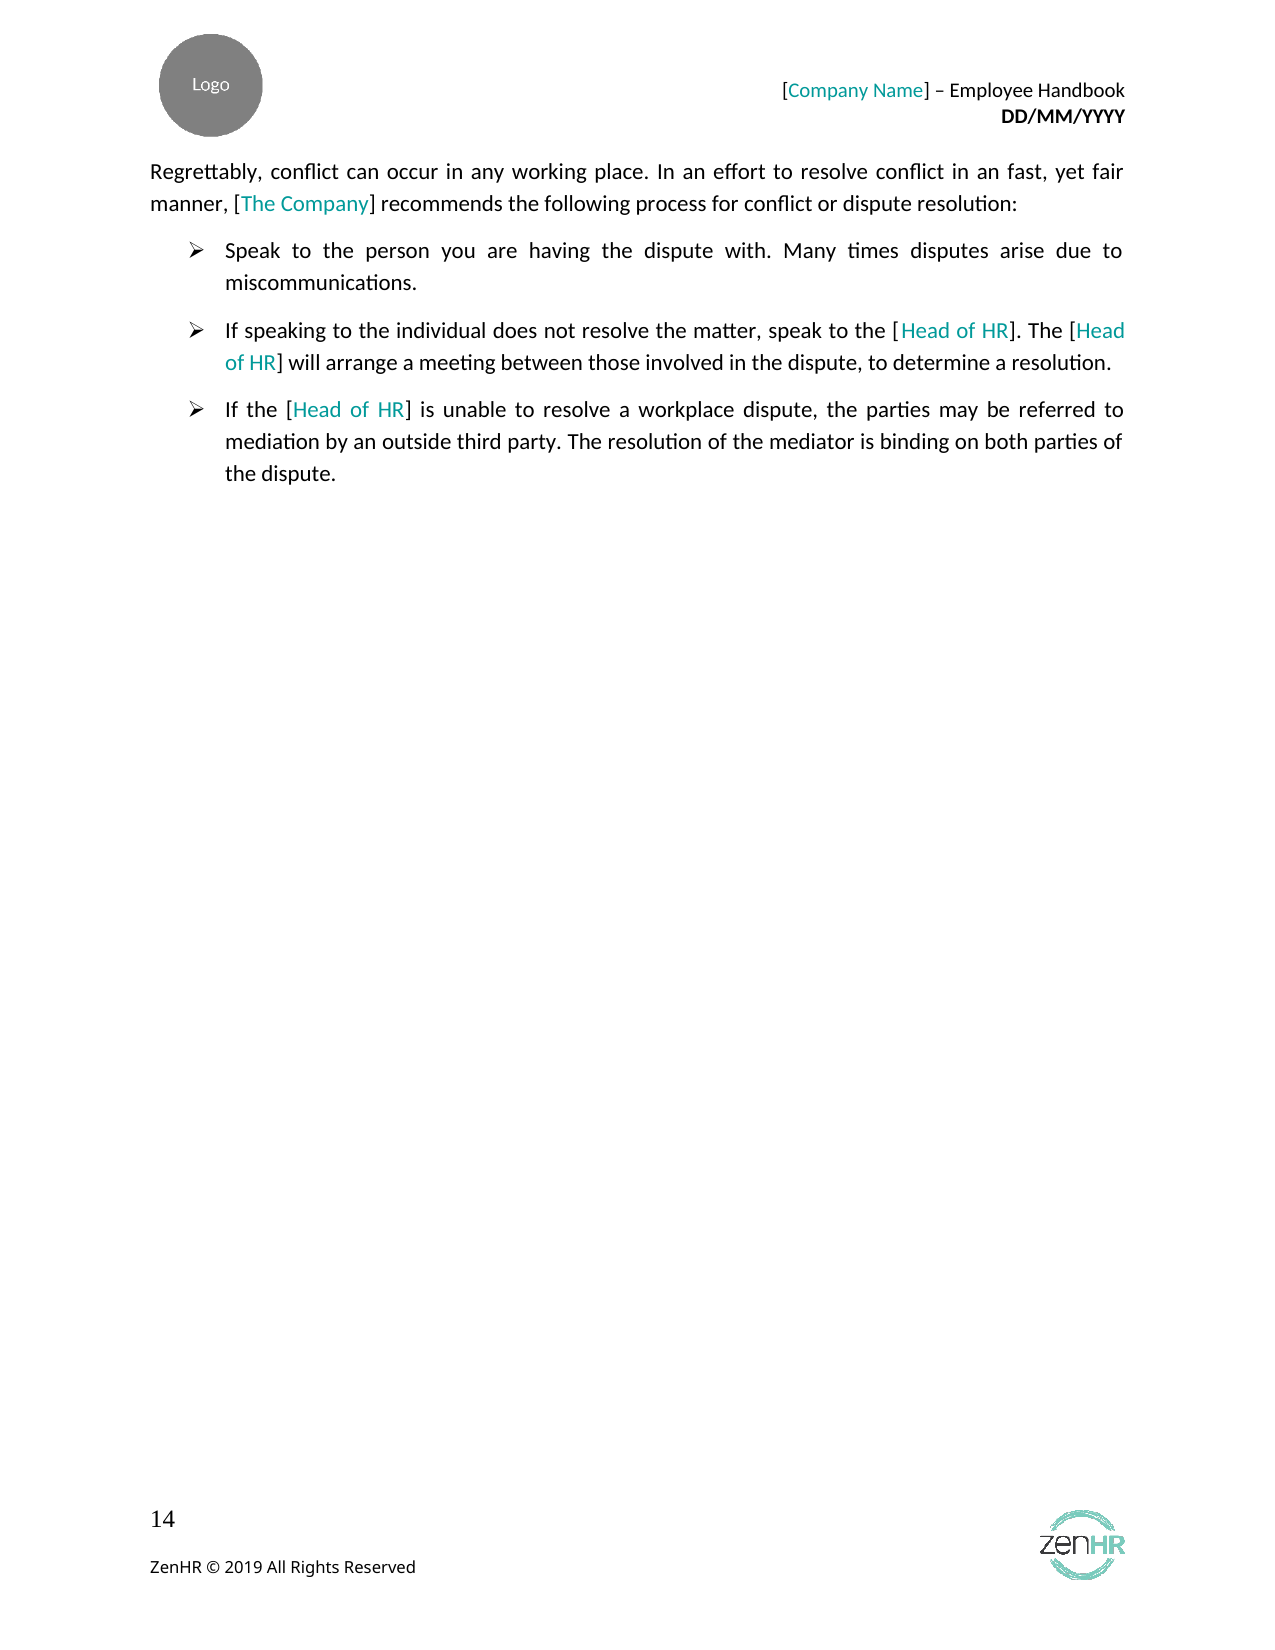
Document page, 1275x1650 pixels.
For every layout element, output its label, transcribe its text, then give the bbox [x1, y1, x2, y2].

list Speak to the person you are having the dispute with. Many times disputes arise due to miscommunications. [187, 236, 1125, 297]
list If speaking to the individual does not resolve the matter, speak to the [Head of HR]. The [Head of HR] will arrange a meeting between those involved in the dispute, to determine a resolution. [187, 316, 1125, 376]
list If the [Head of HR] is unable to resolve a workplace dispute, the parties may be referred to mediation by an outside third party. The resolution of the mediator is binding on both parties of the dispute. [187, 395, 1125, 487]
text Regrettably, conflict can occur in any working place. In an effort to resolve conflict in an fast, yet fair manner, [The Company] recommends the following process for conflict or dispute resolution: [150, 157, 1125, 217]
picture [156, 31, 263, 138]
picture [1032, 1500, 1127, 1585]
